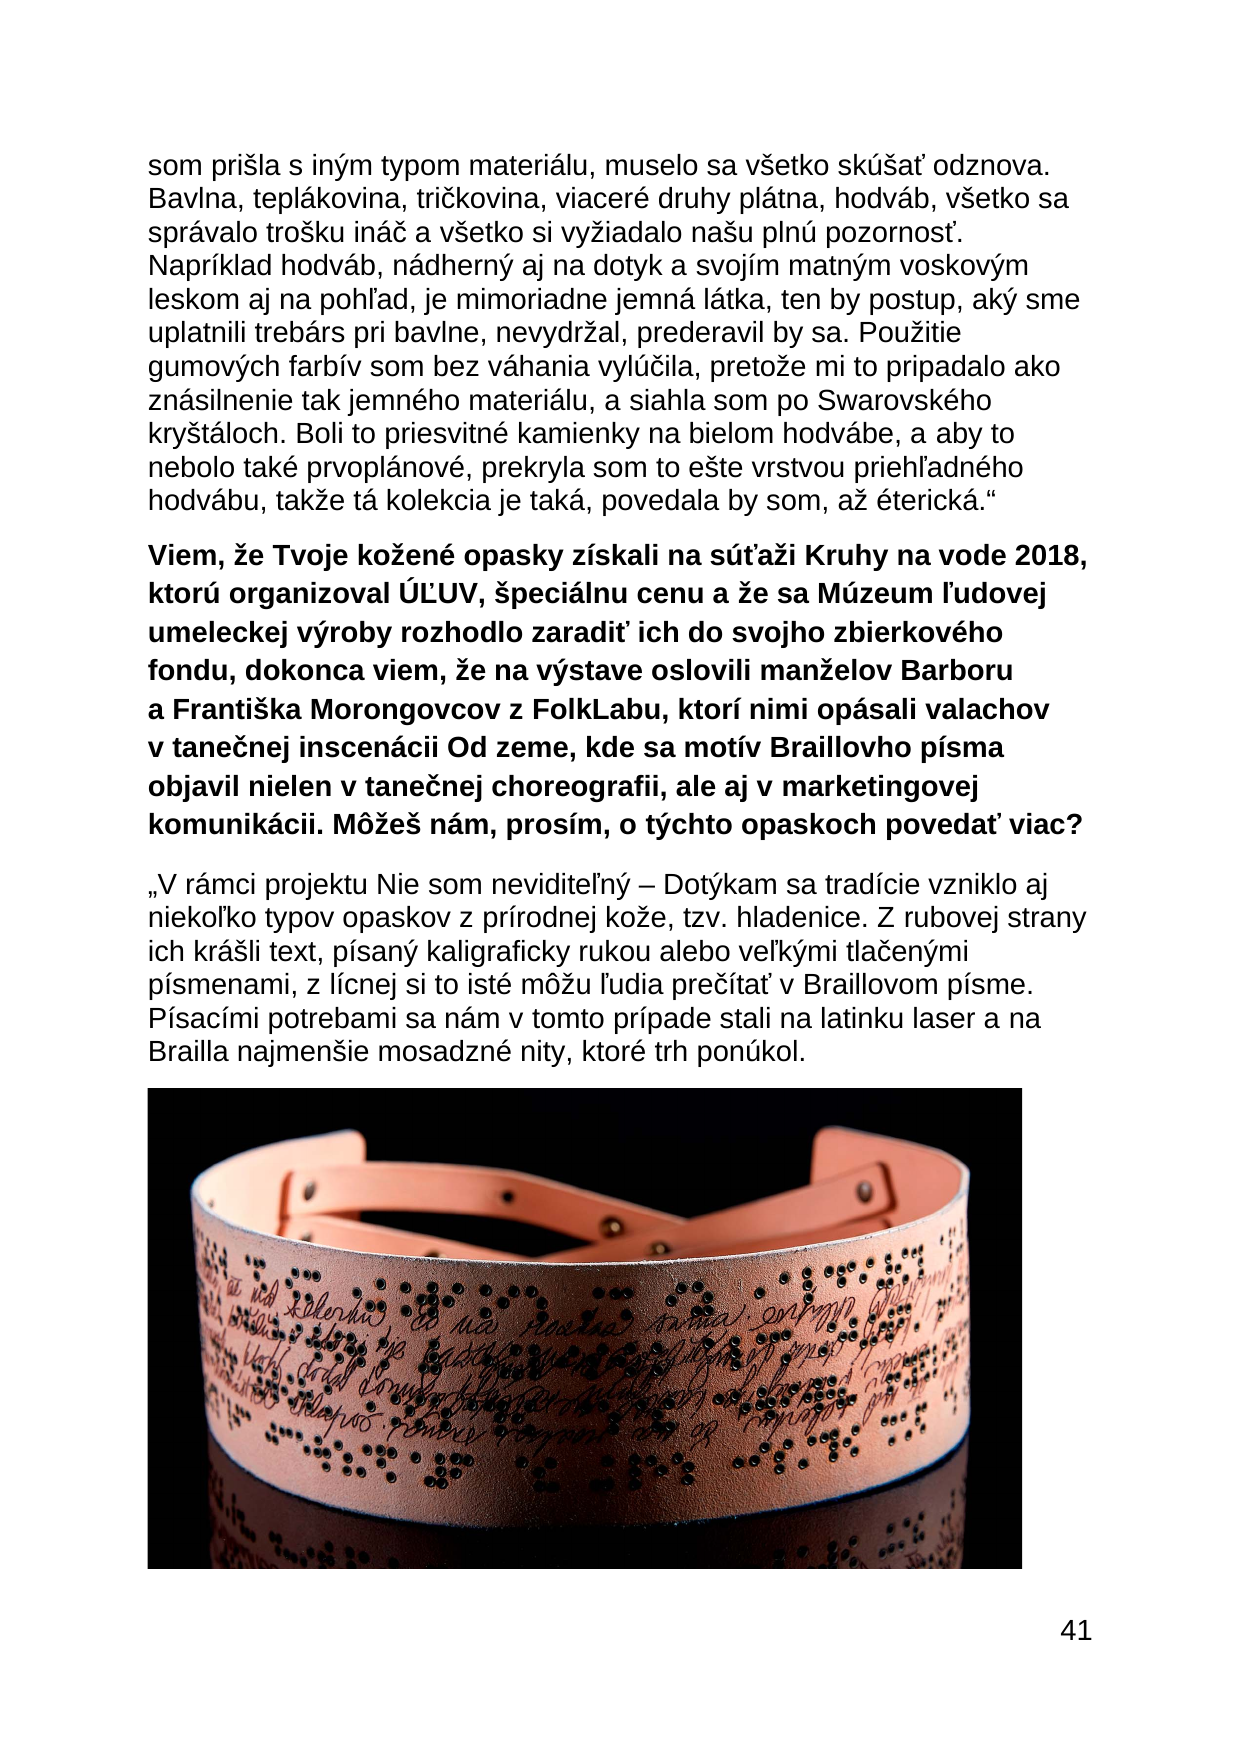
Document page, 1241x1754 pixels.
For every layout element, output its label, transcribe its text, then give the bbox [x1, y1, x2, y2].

text „V rámci projektu Nie som neviditeľný – Dotýkam sa tradície vzniklo aj niekoľko typov opaskov z prírodnej kože, tzv. hladenice. Z rubovej strany ich krášli text, písaný kaligraficky rukou alebo veľkými tlačenými písmenami, z lícnej si to isté môžu ľudia prečítať v Braillovom písme. Písacími potrebami sa nám v tomto prípade stali na latinku laser a na Brailla najmenšie mosadzné nity, ktoré trh ponúkol. [148, 867, 1092, 1068]
text Viem, že Tvoje kožené opasky získali na súťaži Kruhy na vode 2018, ktorú organizoval ÚĽUV, špeciálnu cenu a že sa Múzeum ľudovej umeleckej výroby rozhodlo zaradiť ich do svojho zbierkového fondu, dokonca viem, že na výstave oslovili manželov Barboru a Františka Morongovcov z FolkLabu, ktorí nimi opásali valachov v tanečnej inscenácii Od zeme, kde sa motív Braillovho písma objavil nielen v tanečnej choreografii, ale aj v marketingovej komunikácii. Môžeš nám, prosím, o týchto opaskoch povedať viac? [148, 537, 1092, 841]
picture [147, 1088, 1023, 1569]
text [148, 148, 1092, 517]
